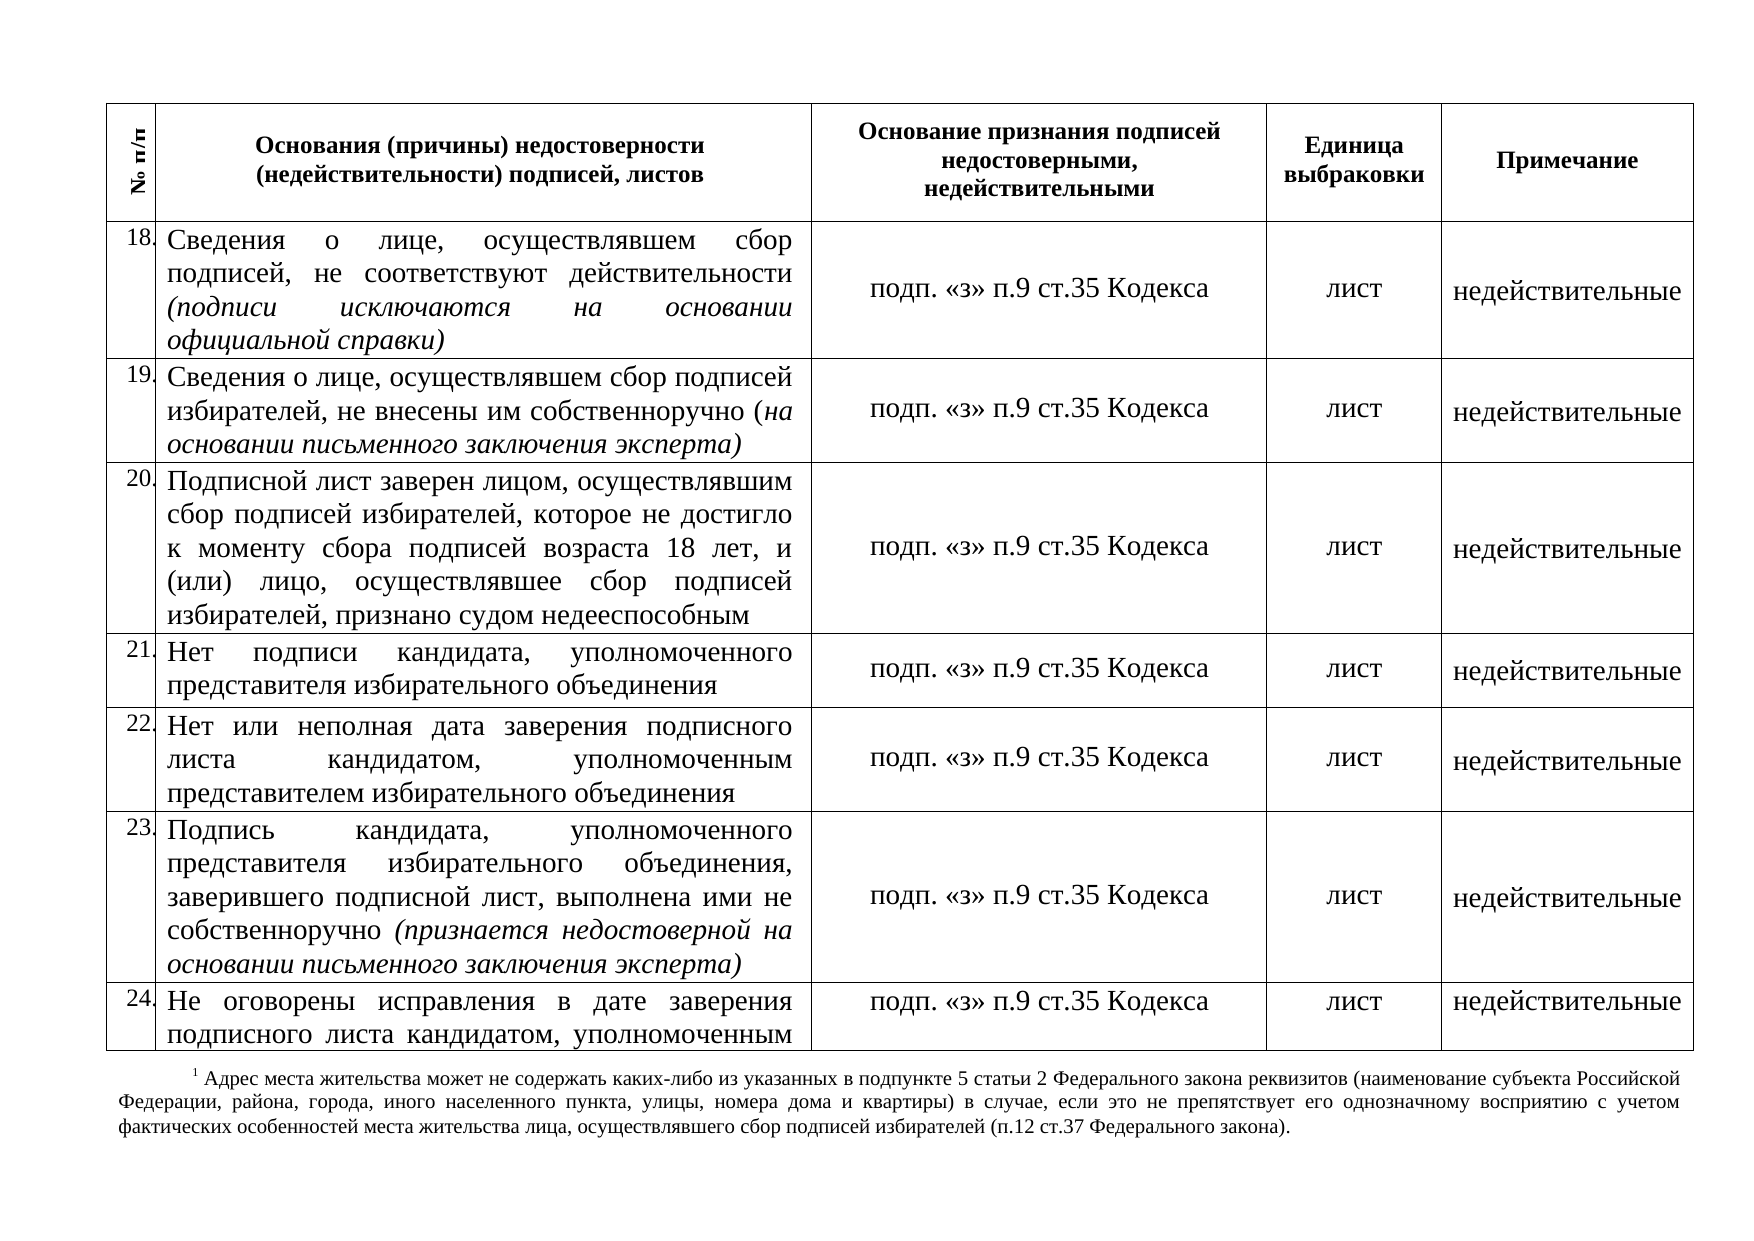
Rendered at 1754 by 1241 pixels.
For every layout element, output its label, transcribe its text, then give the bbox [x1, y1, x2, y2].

table_cell недействительные [1442, 634, 1693, 707]
table_cell [107, 222, 155, 358]
table_cell лист [1267, 708, 1441, 811]
table_cell подп. «з» п.9 ст.35 Кодекса [812, 222, 1266, 358]
table_cell [107, 983, 155, 1050]
table_cell [107, 634, 155, 707]
table_cell лист [1267, 983, 1441, 1050]
table_cell Сведения о лице, осуществлявшем сбор подписей, не соответствуют действительности (подписи исключаются на основании официальной справки) [156, 222, 811, 358]
table_cell [107, 463, 155, 633]
table_cell Нет или неполная дата заверения подписного листа кандидатом, уполномоченным представителем избирательного объединения [156, 708, 811, 811]
table_cell подп. «з» п.9 ст.35 Кодекса [812, 983, 1266, 1050]
table_header № п/п [107, 104, 155, 221]
table_cell Нет подписи кандидата, уполномоченного представителя избирательного объединения [156, 634, 811, 707]
table_cell Подписной лист заверен лицом, осуществлявшим сбор подписей избирателей, которое не достигло к моменту сбора подписей возраста 18 лет, и (или) лицо, осуществлявшее сбор подписей избирателей, признано судом недееспособным [156, 463, 811, 633]
table_header Основания (причины) недостоверности (недействительности) подписей, листов [156, 104, 811, 221]
table_cell недействительные [1442, 708, 1693, 811]
table_cell недействительные [1442, 983, 1693, 1050]
table_cell недействительные [1442, 359, 1693, 462]
table_header Единица выбраковки [1267, 104, 1441, 221]
table_cell недействительные [1442, 222, 1693, 358]
table_cell лист [1267, 359, 1441, 462]
table_cell Сведения о лице, осуществлявшем сбор подписей избирателей, не внесены им собственноручно (на основании письменного заключения эксперта) [156, 359, 811, 462]
table_cell лист [1267, 812, 1441, 982]
table_cell лист [1267, 222, 1441, 358]
table_cell [107, 812, 155, 982]
table_cell [107, 359, 155, 462]
table_cell лист [1267, 634, 1441, 707]
table_cell подп. «з» п.9 ст.35 Кодекса [812, 463, 1266, 633]
table_cell подп. «з» п.9 ст.35 Кодекса [812, 634, 1266, 707]
table_cell недействительные [1442, 463, 1693, 633]
table_cell подп. «з» п.9 ст.35 Кодекса [812, 708, 1266, 811]
table_cell [107, 708, 155, 811]
table_cell недействительные [1442, 812, 1693, 982]
table_cell Подпись кандидата, уполномоченного представителя избирательного объединения, заверившего подписной лист, выполнена ими не собственноручно (признается недостоверной на основании письменного заключения эксперта) [156, 812, 811, 982]
table_cell лист [1267, 463, 1441, 633]
table_cell подп. «з» п.9 ст.35 Кодекса [812, 812, 1266, 982]
table_cell подп. «з» п.9 ст.35 Кодекса [812, 359, 1266, 462]
table_header Основание признания подписей недостоверными, недействительными [812, 104, 1266, 221]
table_cell Не оговорены исправления в дате заверения подписного листа кандидатом, уполномоченным представителем избирательного объединения [156, 983, 811, 1050]
table_header Примечание [1442, 104, 1693, 221]
